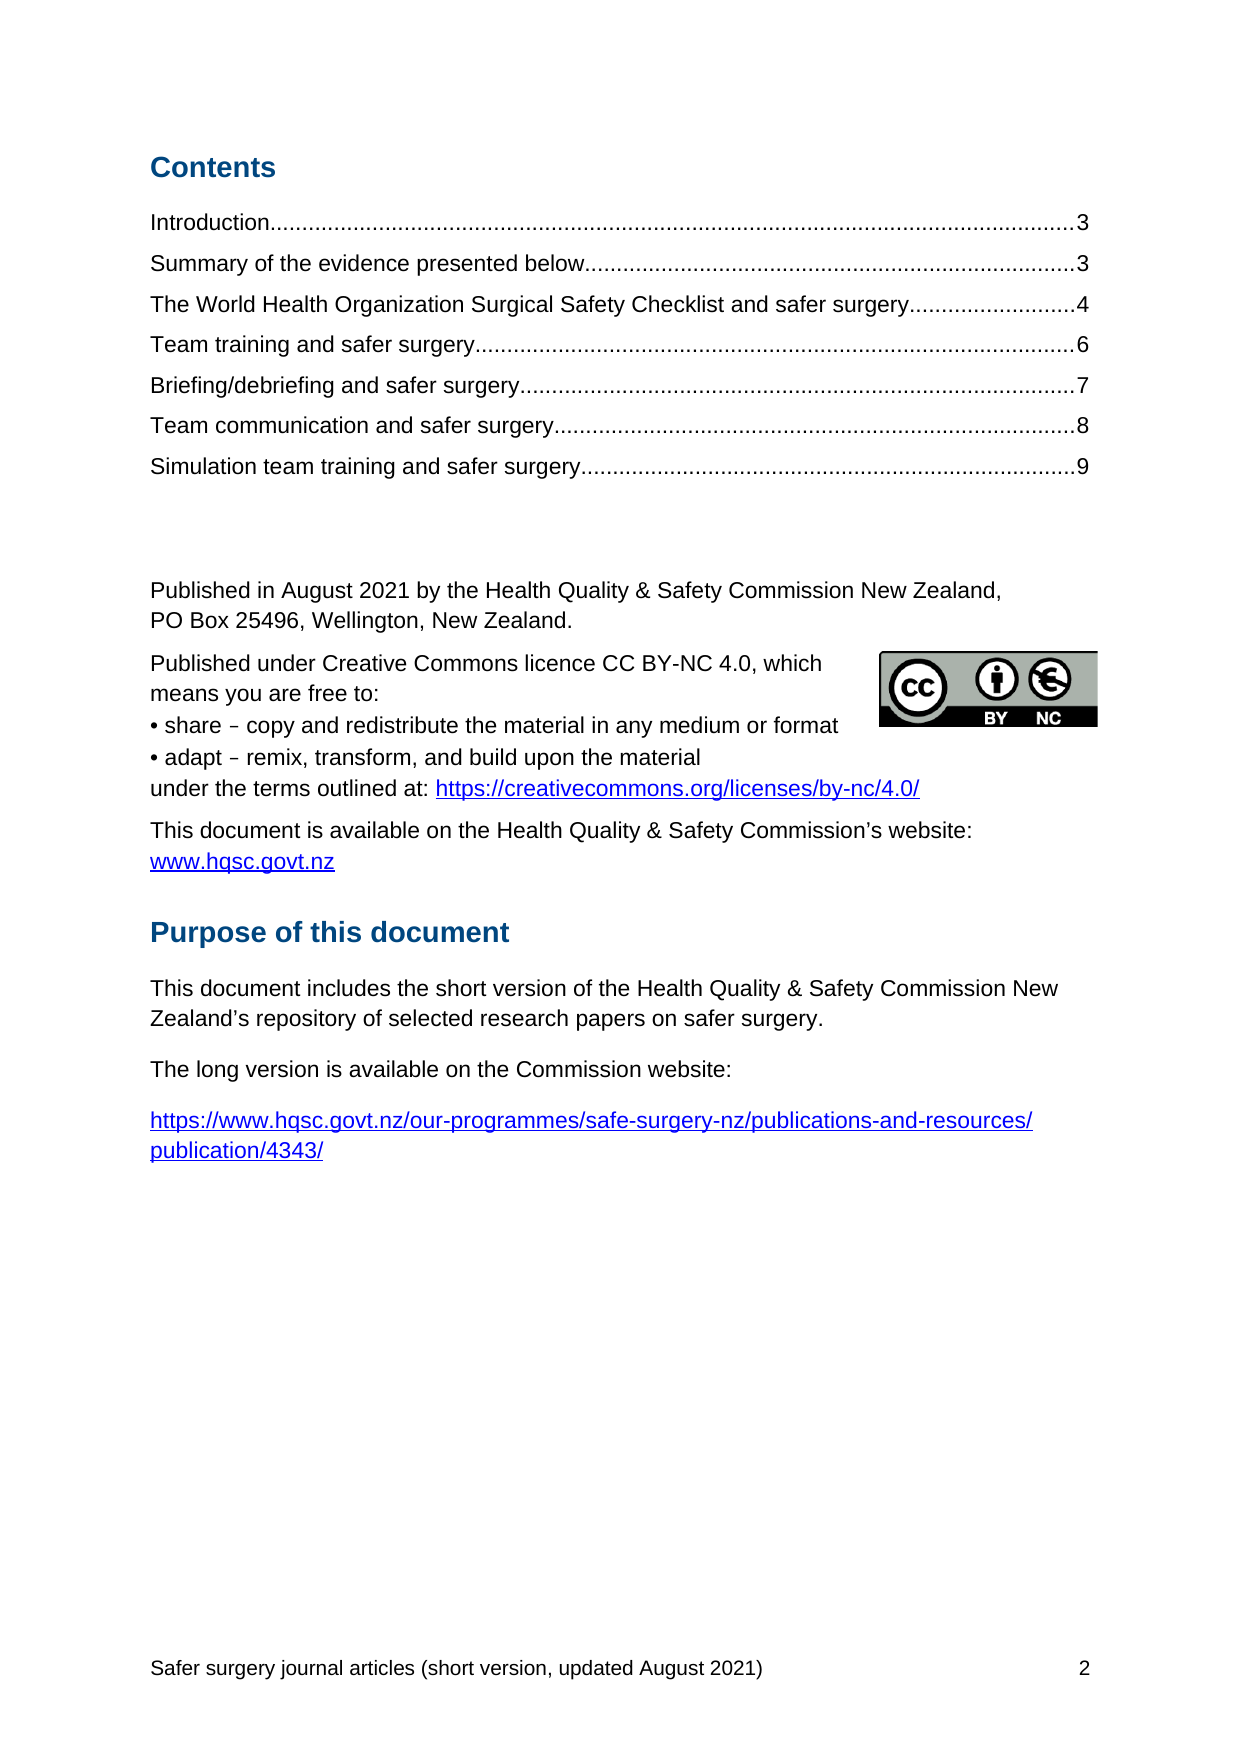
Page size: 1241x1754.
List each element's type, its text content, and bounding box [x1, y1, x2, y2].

text This document is available on the Health Quality & Safety Commission’s website: www.hqsc.govt.nz [150, 817, 1090, 874]
text Published under Creative Commons licence CC BY-NC 4.0, which means you are free to: • share ‒ copy and redistribute the material in any medium or format • adapt ‒ remix, transform, and build upon the material under the terms outlined at: https://creativecommons.org/licenses/by-nc/4.0/ [150, 650, 1090, 801]
text Published in August 2021 by the Health Quality & Safety Commission New Zealand, PO Box 25496, Wellington, New Zealand. [150, 577, 1090, 634]
text Contents [150, 150, 1090, 183]
text Purpose of this document [150, 915, 1090, 949]
text The long version is available on the Commission website: [150, 1056, 1090, 1082]
text https://www.hqsc.govt.nz/our-programmes/safe-surgery-nz/publications-and-resources/publication/4343/ [150, 1107, 1090, 1164]
text This document includes the short version of the Health Quality & Safety Commission New Zealand’s repository of selected research papers on safer surgery. [150, 975, 1090, 1031]
picture [879, 651, 1098, 727]
